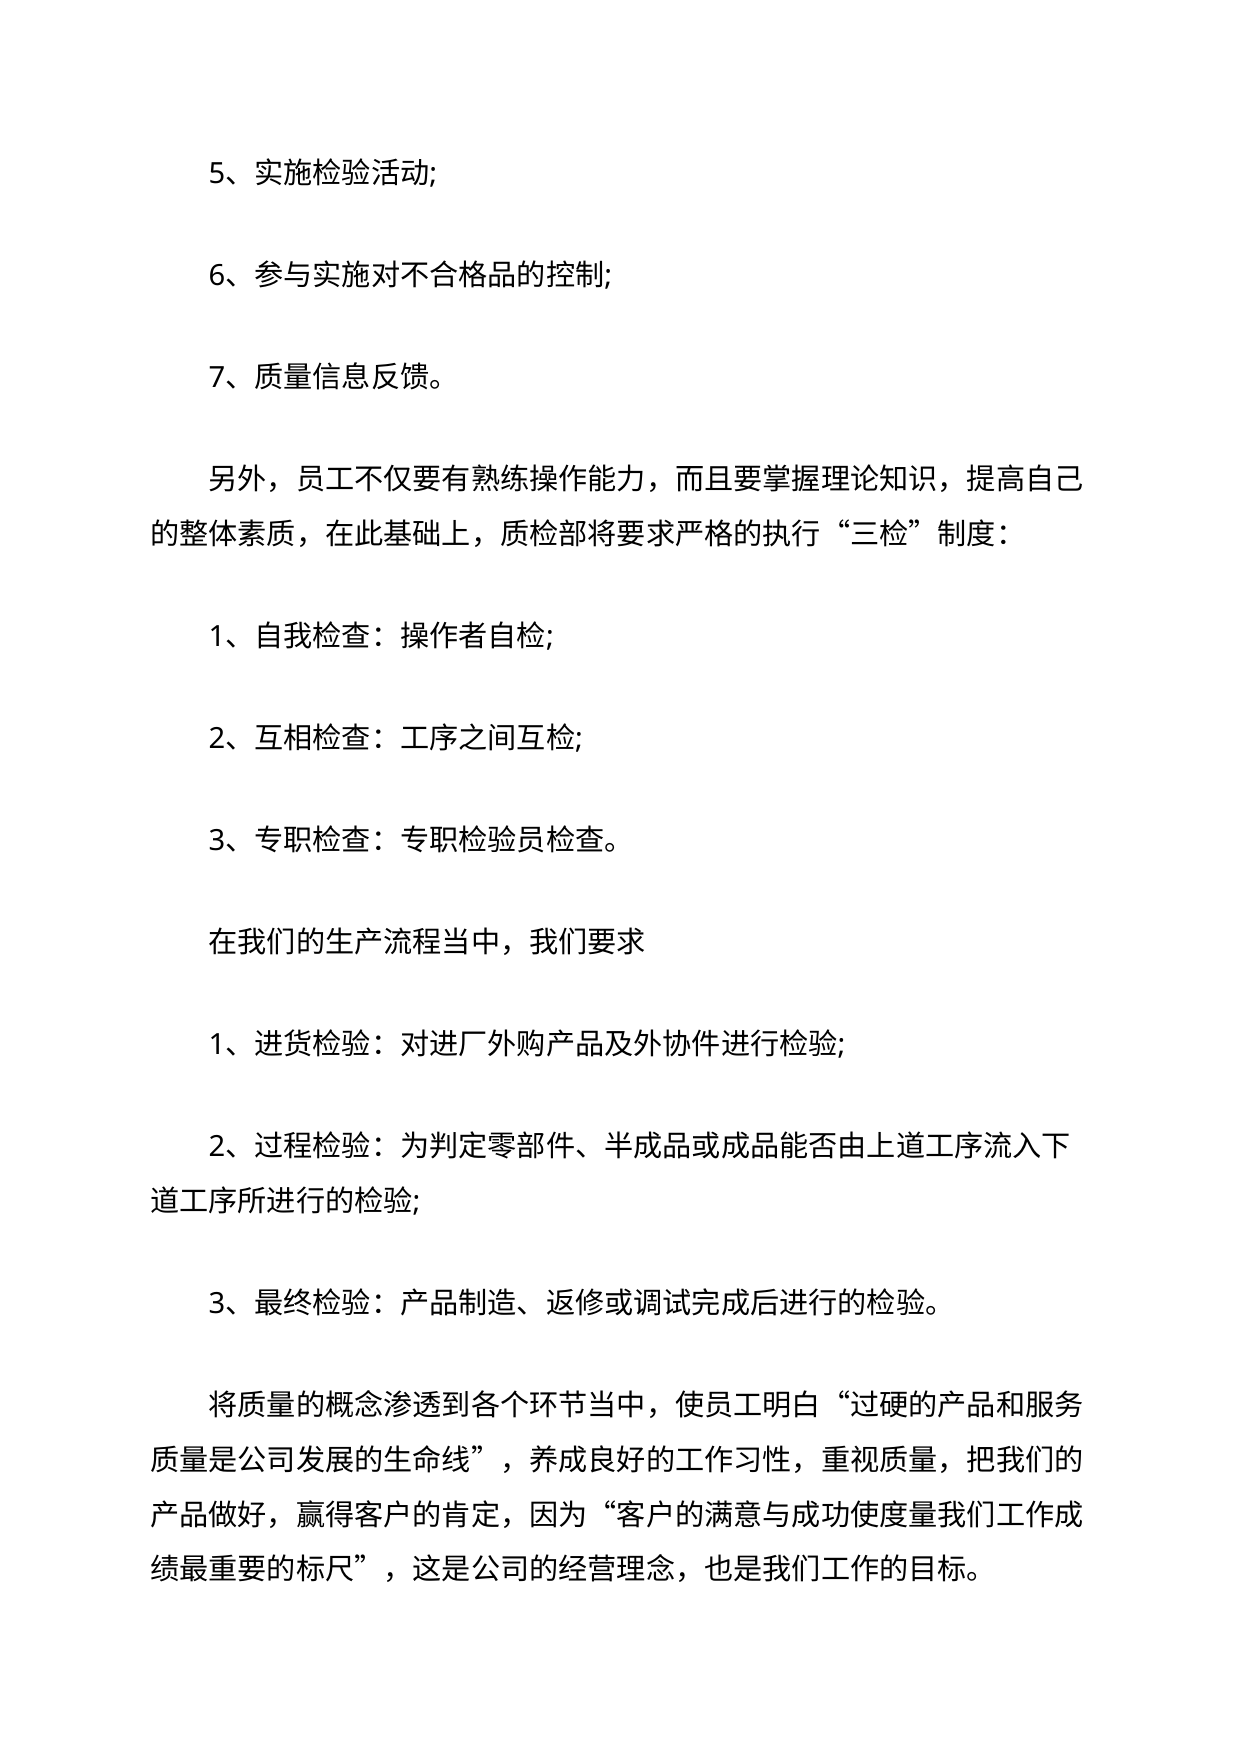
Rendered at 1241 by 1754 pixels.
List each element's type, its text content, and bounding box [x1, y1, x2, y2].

text 另外，员工不仅要有熟练操作能力，而且要掌握理论知识，提高自己的整体素质，在此基础上，质检部将要求严格的执行“三检”制度： [150, 456, 1090, 553]
text 5、实施检验活动; [150, 150, 1090, 192]
text 在我们的生产流程当中，我们要求 [150, 918, 1090, 961]
text 7、质量信息反馈。 [150, 354, 1090, 396]
text 1、自我检查：操作者自检; [150, 613, 1090, 655]
text 2、过程检验：为判定零部件、半成品或成品能否由上道工序流入下道工序所进行的检验; [150, 1122, 1090, 1220]
text 3、最终检验：产品制造、返修或调试完成后进行的检验。 [150, 1279, 1090, 1322]
text 3、专职检查：专职检验员检查。 [150, 817, 1090, 859]
text 2、互相检查：工序之间互检; [150, 714, 1090, 757]
text 将质量的概念渗透到各个环节当中，使员工明白“过硬的产品和服务质量是公司发展的生命线”，养成良好的工作习性，重视质量，把我们的产品做好，赢得客户的肯定，因为“客户的满意与成功使度量我们工作成绩最重要的标尺”，这是公司的经营理念，也是我们工作的目标。 [150, 1381, 1090, 1588]
text 6、参与实施对不合格品的控制; [150, 252, 1090, 294]
text 1、进货检验：对进厂外购产品及外协件进行检验; [150, 1020, 1090, 1063]
